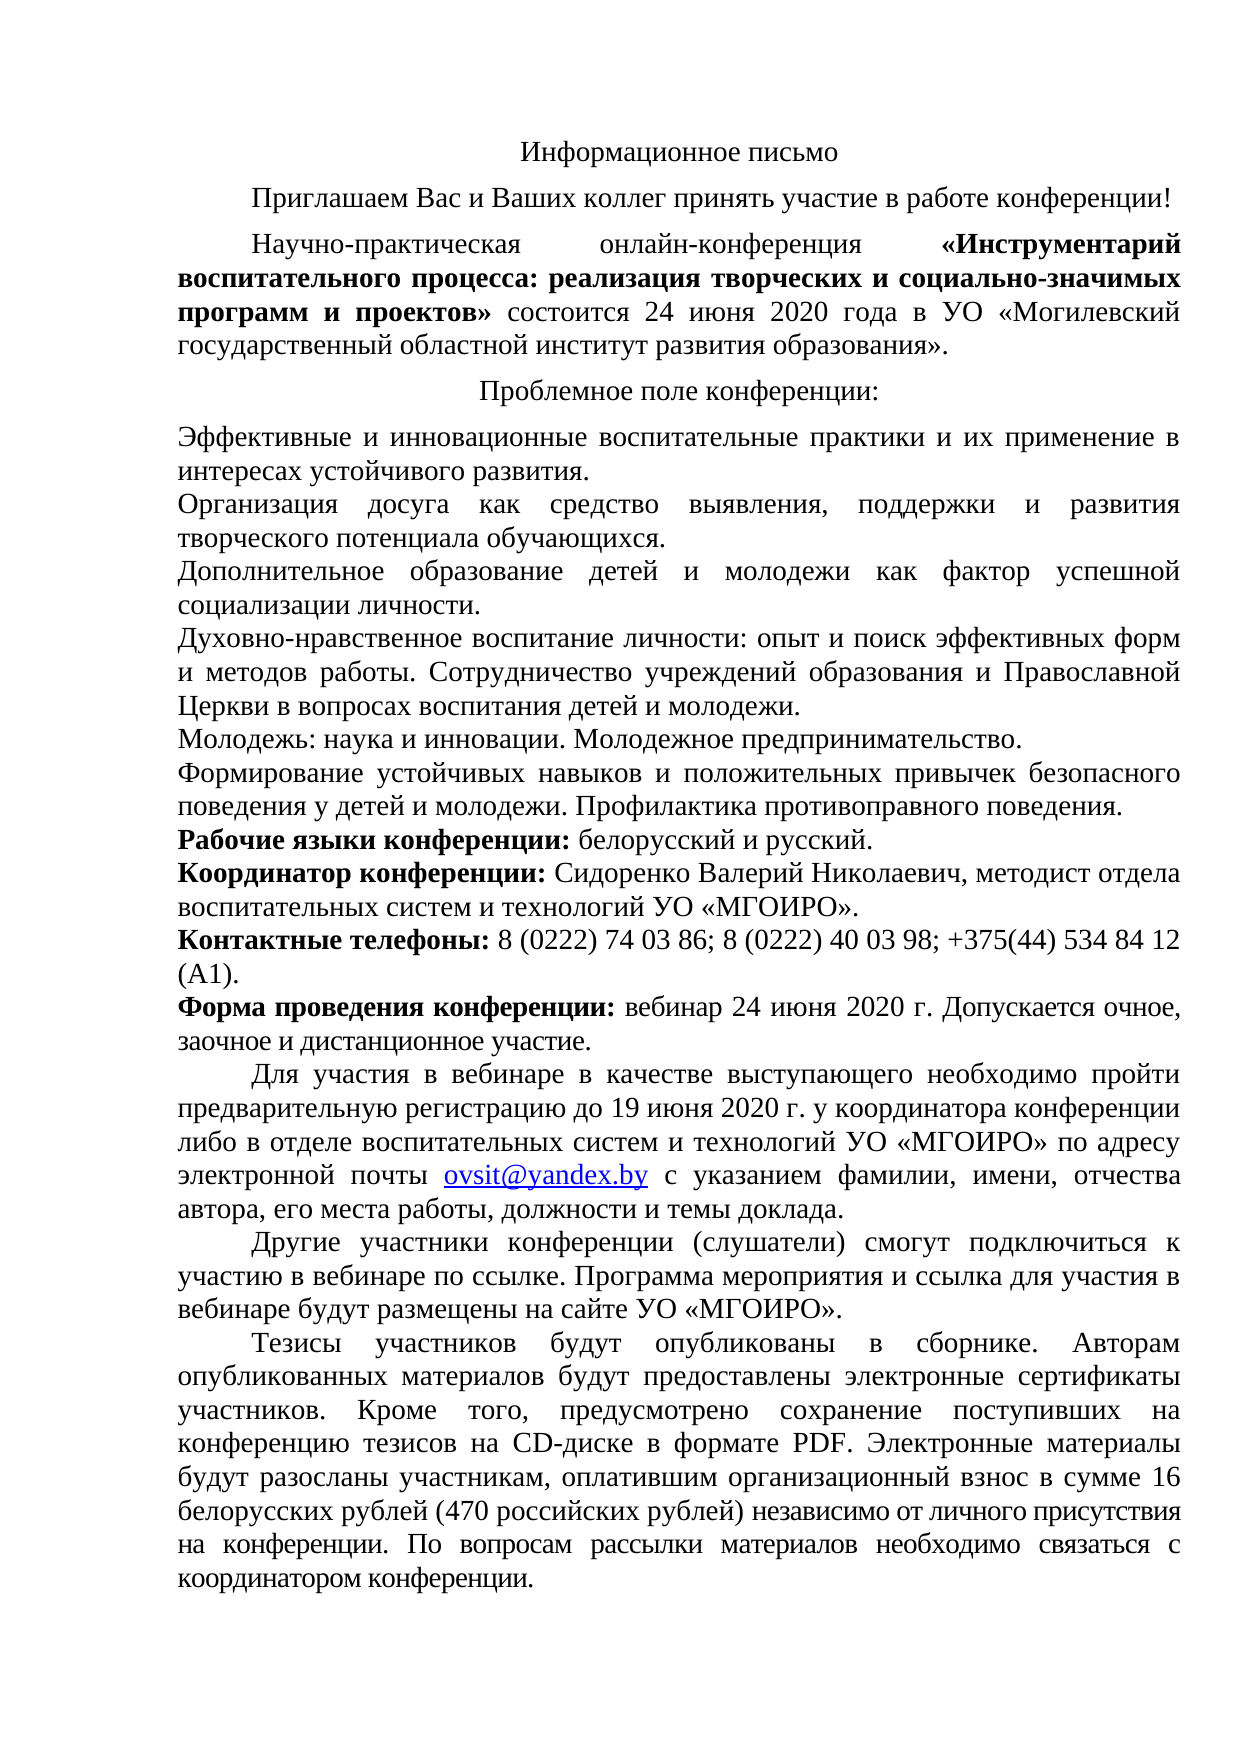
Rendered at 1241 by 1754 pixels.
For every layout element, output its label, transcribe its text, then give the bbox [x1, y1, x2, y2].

text Эффективные и инновационные воспитательные практики и их применение в интересах устойчивого развития. [177, 419, 1181, 486]
text Тезисы участников будут опубликованы в сборнике. Авторам опубликованных материалов будут предоставлены электронные сертификаты участников. Кроме того, предусмотрено сохранение поступивших на конференцию тезисов на СD-диске в формате PDF. Электронные материалы будут разосланы участникам, оплатившим организационный взнос в сумме 16 белорусских рублей (470 российских рублей) независимо от личного присутствия на конференции. По вопросам рассылки материалов необходимо связаться с координатором конференции. [177, 1325, 1181, 1593]
text Для участия в вебинаре в качестве выступающего необходимо пройти предварительную регистрацию до 19 июня 2020 г. у координатора конференции либо в отделе воспитательных систем и технологий УО «МГОИРО» по адресу электронной почты ovsit@yandex.by c указанием фамилии, имени, отчества автора, его места работы, должности и темы доклада. [177, 1057, 1181, 1224]
text Форма проведения конференции: вебинар 24 июня 2020 г. Допускается очное, заочное и дистанционное участие. [177, 989, 1181, 1057]
text Проблемное поле конференции: [177, 373, 1181, 407]
text Контактные телефоны: 8 (0222) 74 03 86; 8 (0222) 40 03 98; +375(44) 534 84 12 (А1). [177, 922, 1181, 989]
text Координатор конференции: Сидоренко Валерий Николаевич, методист отдела воспитательных систем и технологий УО «МГОИРО». [177, 855, 1181, 922]
text Рабочие языки конференции: белорусский и русский. [177, 822, 1181, 855]
text Духовно-нравственное воспитание личности: опыт и поиск эффективных форм и методов работы. Сотрудничество учреждений образования и Православной Церкви в вопросах воспитания детей и молодежи. [177, 621, 1181, 721]
text Дополнительное образование детей и молодежи как фактор успешной социализации личности. [177, 553, 1181, 621]
text Формирование устойчивых навыков и положительных привычек безопасного поведения у детей и молодежи. Профилактика противоправного поведения. [177, 755, 1181, 822]
text Молодежь: наука и инновации. Молодежное предпринимательство. [177, 721, 1181, 755]
text Информационное письмо [177, 134, 1181, 168]
text Научно-практическая онлайн-конференция «Инструментарий воспитательного процесса: реализация творческих и социально-значимых программ и проектов» состоится 24 июня 2020 года в УО «Могилевский государственный областной институт развития образования». [177, 227, 1181, 361]
text Организация досуга как средство выявления, поддержки и развития творческого потенциала обучающихся. [177, 486, 1181, 553]
text Другие участники конференции (слушатели) смогут подключиться к участию в вебинаре по ссылке. Программа мероприятия и ссылка для участия в вебинаре будут размещены на сайте УО «МГОИРО». [177, 1224, 1181, 1325]
text Приглашаем Вас и Ваших коллег принять участие в работе конференции! [177, 181, 1181, 214]
